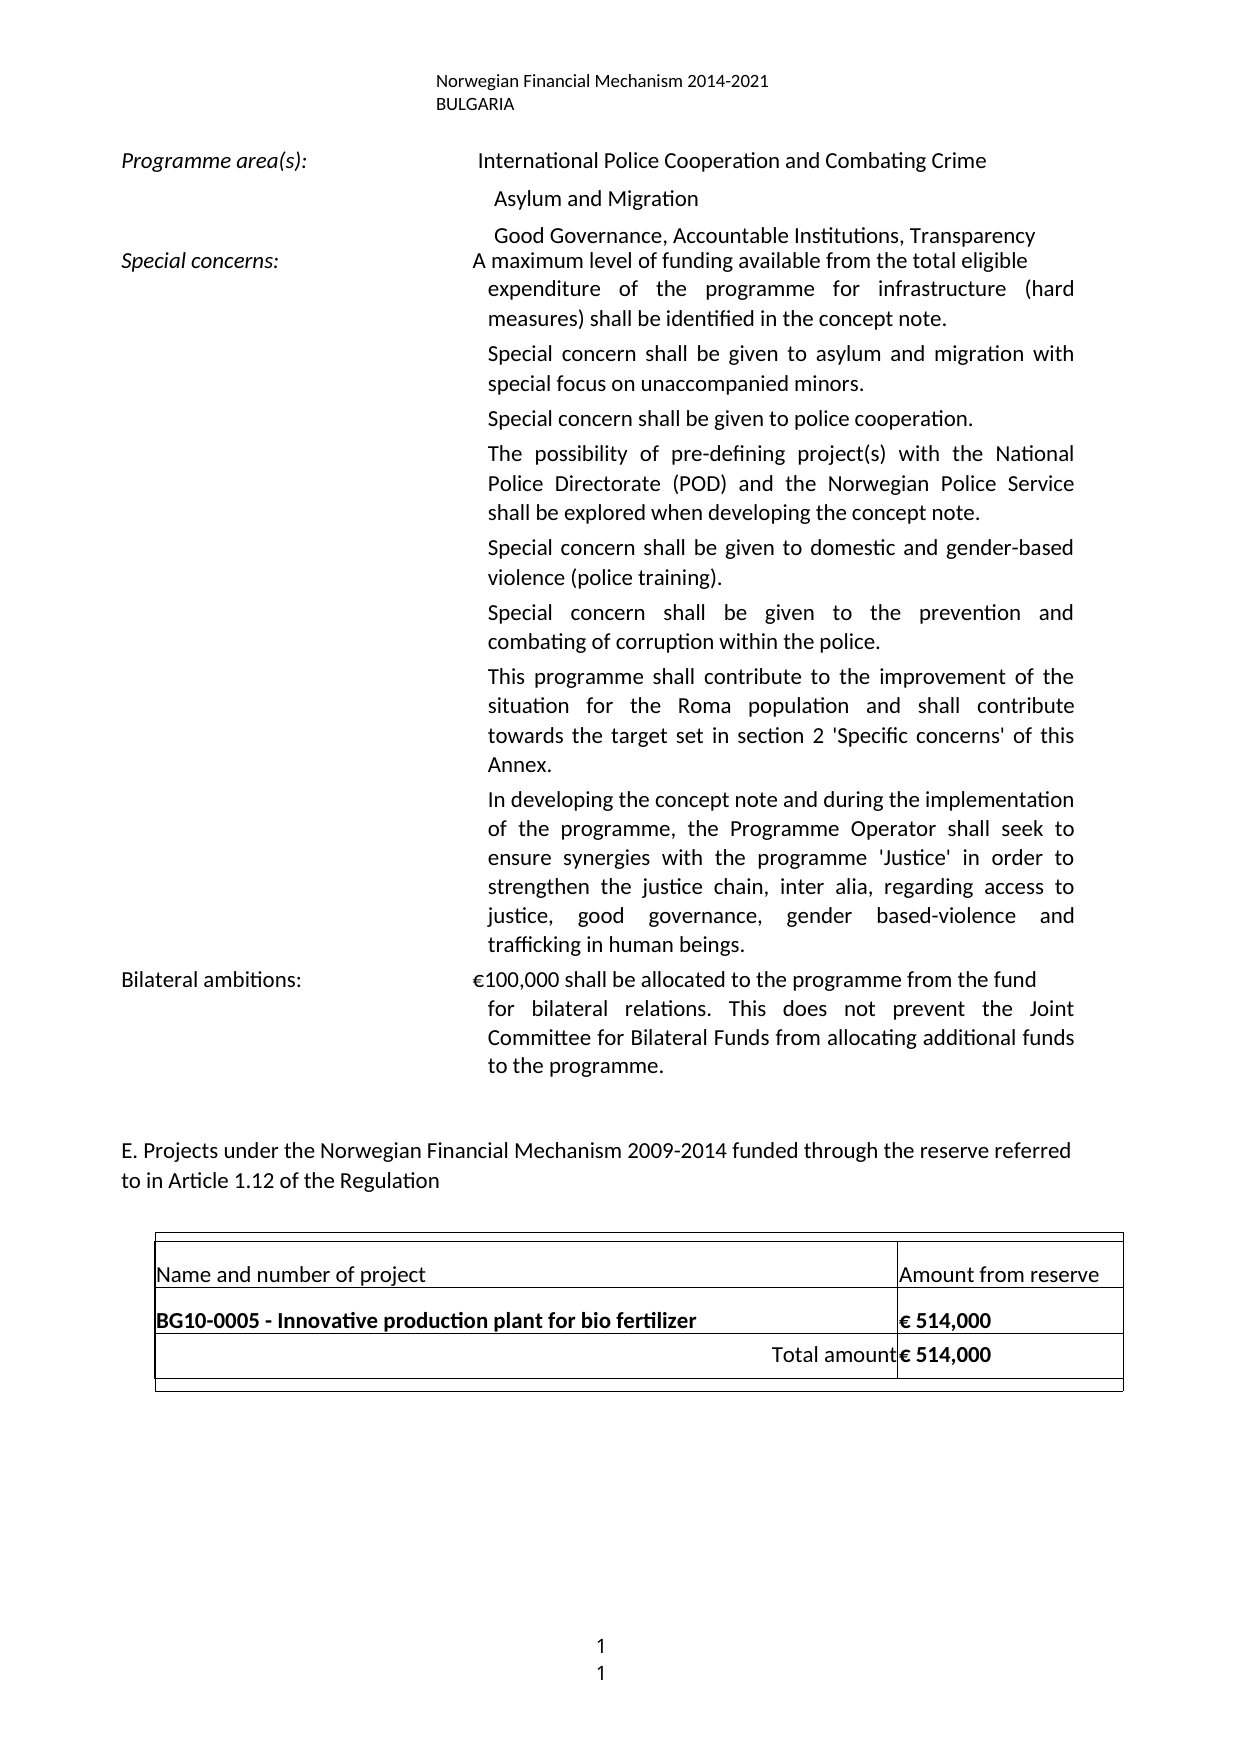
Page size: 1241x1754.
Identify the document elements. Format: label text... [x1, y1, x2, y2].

text Special concern shall be given to the prevention and combating of corruption within the police. [488, 597, 1075, 655]
text The possibility of pre-defining project(s) with the National Police Directorate (POD) and the Norwegian Police Service shall be explored when developing the concept note. [488, 438, 1075, 526]
table_cell Total amount [156, 1334, 897, 1378]
table_header Amount from reserve [898, 1242, 1123, 1287]
table_cell € 514,000 [898, 1288, 1123, 1333]
text Asylum and Migration [494, 176, 1157, 213]
text Programme area(s): International Police Cooperation and Combating Crime [121, 139, 1157, 176]
text expenditure of the programme for infrastructure (hard measures) shall be identified in the concept note. [488, 273, 1075, 332]
text Special concern shall be given to asylum and migration with special focus on unaccompanied minors. [488, 338, 1075, 397]
text Special concerns: A maximum level of funding available from the total eligible [121, 251, 1157, 273]
text In developing the concept note and during the implementation of the programme, the Programme Operator shall seek to ensure synergies with the programme 'Justice' in order to strengthen the justice chain, inter alia, regarding access to justice, good governance, gender based-violence and trafficking in human beings. [488, 785, 1075, 958]
text for bilateral relations. This does not prevent the Joint Committee for Bilateral Funds from allocating additional funds to the programme. [488, 993, 1075, 1079]
text Special concern shall be given to police cooperation. [488, 408, 1157, 431]
text Special concern shall be given to domestic and gender-based violence (police training). [488, 532, 1075, 591]
text This programme shall contribute to the improvement of the situation for the Roma population and shall contribute towards the target set in section 2 'Specific concerns' of this Annex. [488, 661, 1075, 778]
text Bilateral ambitions: €100,000 shall be allocated to the programme from the fund [121, 964, 1157, 993]
text Good Governance, Accountable Institutions, Transparency [494, 213, 1157, 251]
table_cell € 514,000 [898, 1334, 1123, 1378]
subtitle E. Projects under the Norwegian Financial Mechanism 2009-2014 funded through the reserve referred to in Article 1.12 of the Regulation [121, 1136, 1075, 1194]
table_cell BG10-0005 - Innovative production plant for bio fertilizer [156, 1288, 897, 1333]
table_header Name and number of project [156, 1242, 897, 1287]
